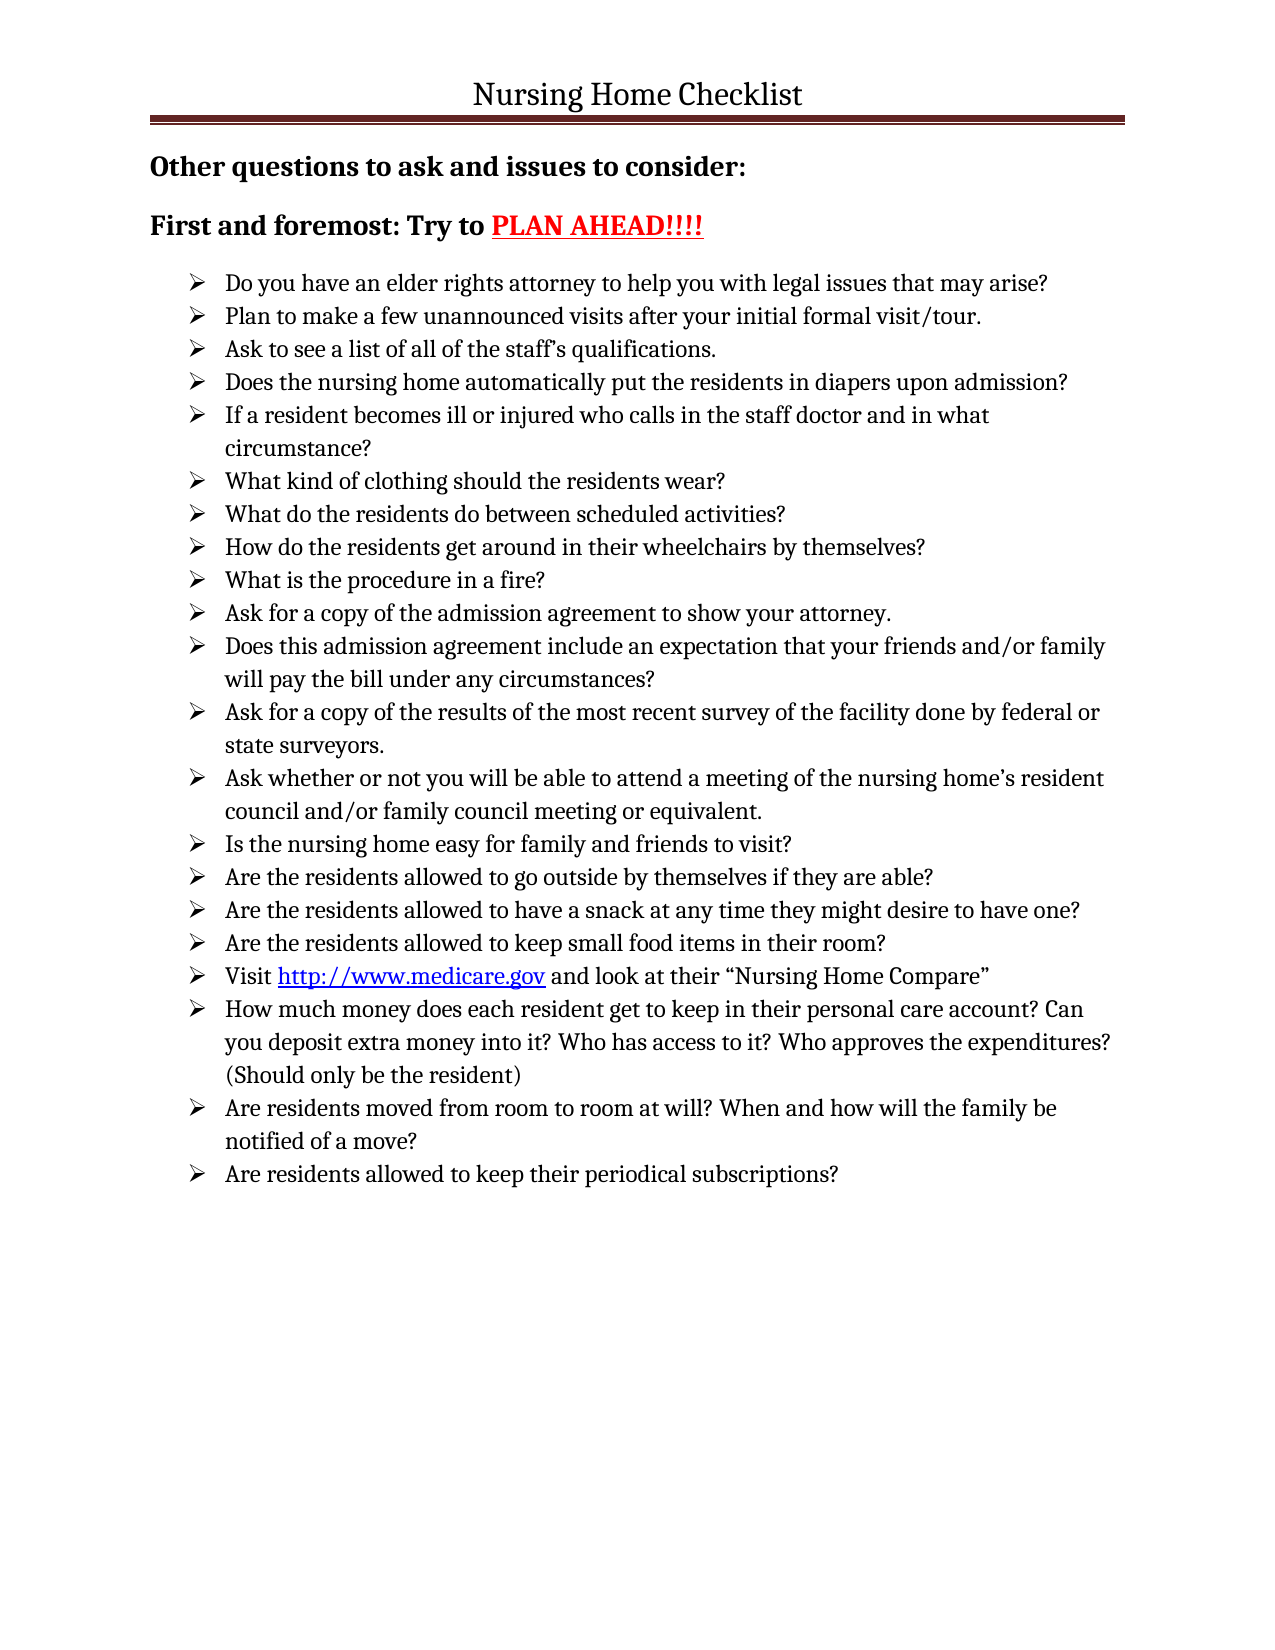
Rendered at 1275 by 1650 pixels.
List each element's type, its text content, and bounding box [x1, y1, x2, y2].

list How much money does each resident get to keep in their personal care account? Can you deposit extra money into it? Who has access to it? Who approves the expenditures? (Should only be the resident) [187, 995, 1125, 1090]
list Are residents moved from room to room at will? When and how will the family be notified of a move? [187, 1094, 1125, 1156]
list Ask for a copy of the admission agreement to show your attorney. [187, 599, 1125, 628]
list Ask to see a list of all of the staff’s qualifications. [187, 335, 1125, 363]
list What kind of clothing should the residents wear? [187, 467, 1125, 496]
text First and foremost: Try to PLAN AHEAD!!!! [150, 209, 1125, 243]
list Ask whether or not you will be able to attend a meeting of the nursing home’s resident council and/or family council meeting or equivalent. [187, 764, 1125, 826]
list Are the residents allowed to go outside by themselves if they are able? [187, 863, 1125, 892]
list Are the residents allowed to have a snack at any time they might desire to have one? [187, 896, 1125, 925]
list What do the residents do between scheduled activities? [187, 500, 1125, 529]
list Are the residents allowed to keep small food items in their room? [187, 929, 1125, 958]
list Plan to make a few unannounced visits after your initial formal visit/tour. [187, 302, 1125, 331]
list Does the nursing home automatically put the residents in diapers upon admission? [187, 368, 1125, 397]
list Do you have an elder rights attorney to help you with legal issues that may arise? [187, 269, 1125, 297]
list Is the nursing home easy for family and friends to visit? [187, 830, 1125, 859]
text Other questions to ask and issues to consider: [150, 150, 1125, 183]
list Are residents allowed to keep their periodical subscriptions? [187, 1160, 1125, 1189]
list Does this admission agreement include an expectation that your friends and/or family will pay the bill under any circumstances? [187, 632, 1125, 694]
list Visit http://www.medicare.gov and look at their “Nursing Home Compare” [187, 962, 1125, 991]
list Ask for a copy of the results of the most recent survey of the facility done by federal or state surveyors. [187, 698, 1125, 760]
list If a resident becomes ill or injured who calls in the staff doctor and in what circumstance? [187, 401, 1125, 463]
list How do the residents get around in their wheelchairs by themselves? [187, 533, 1125, 562]
list What is the procedure in a fire? [187, 566, 1125, 595]
